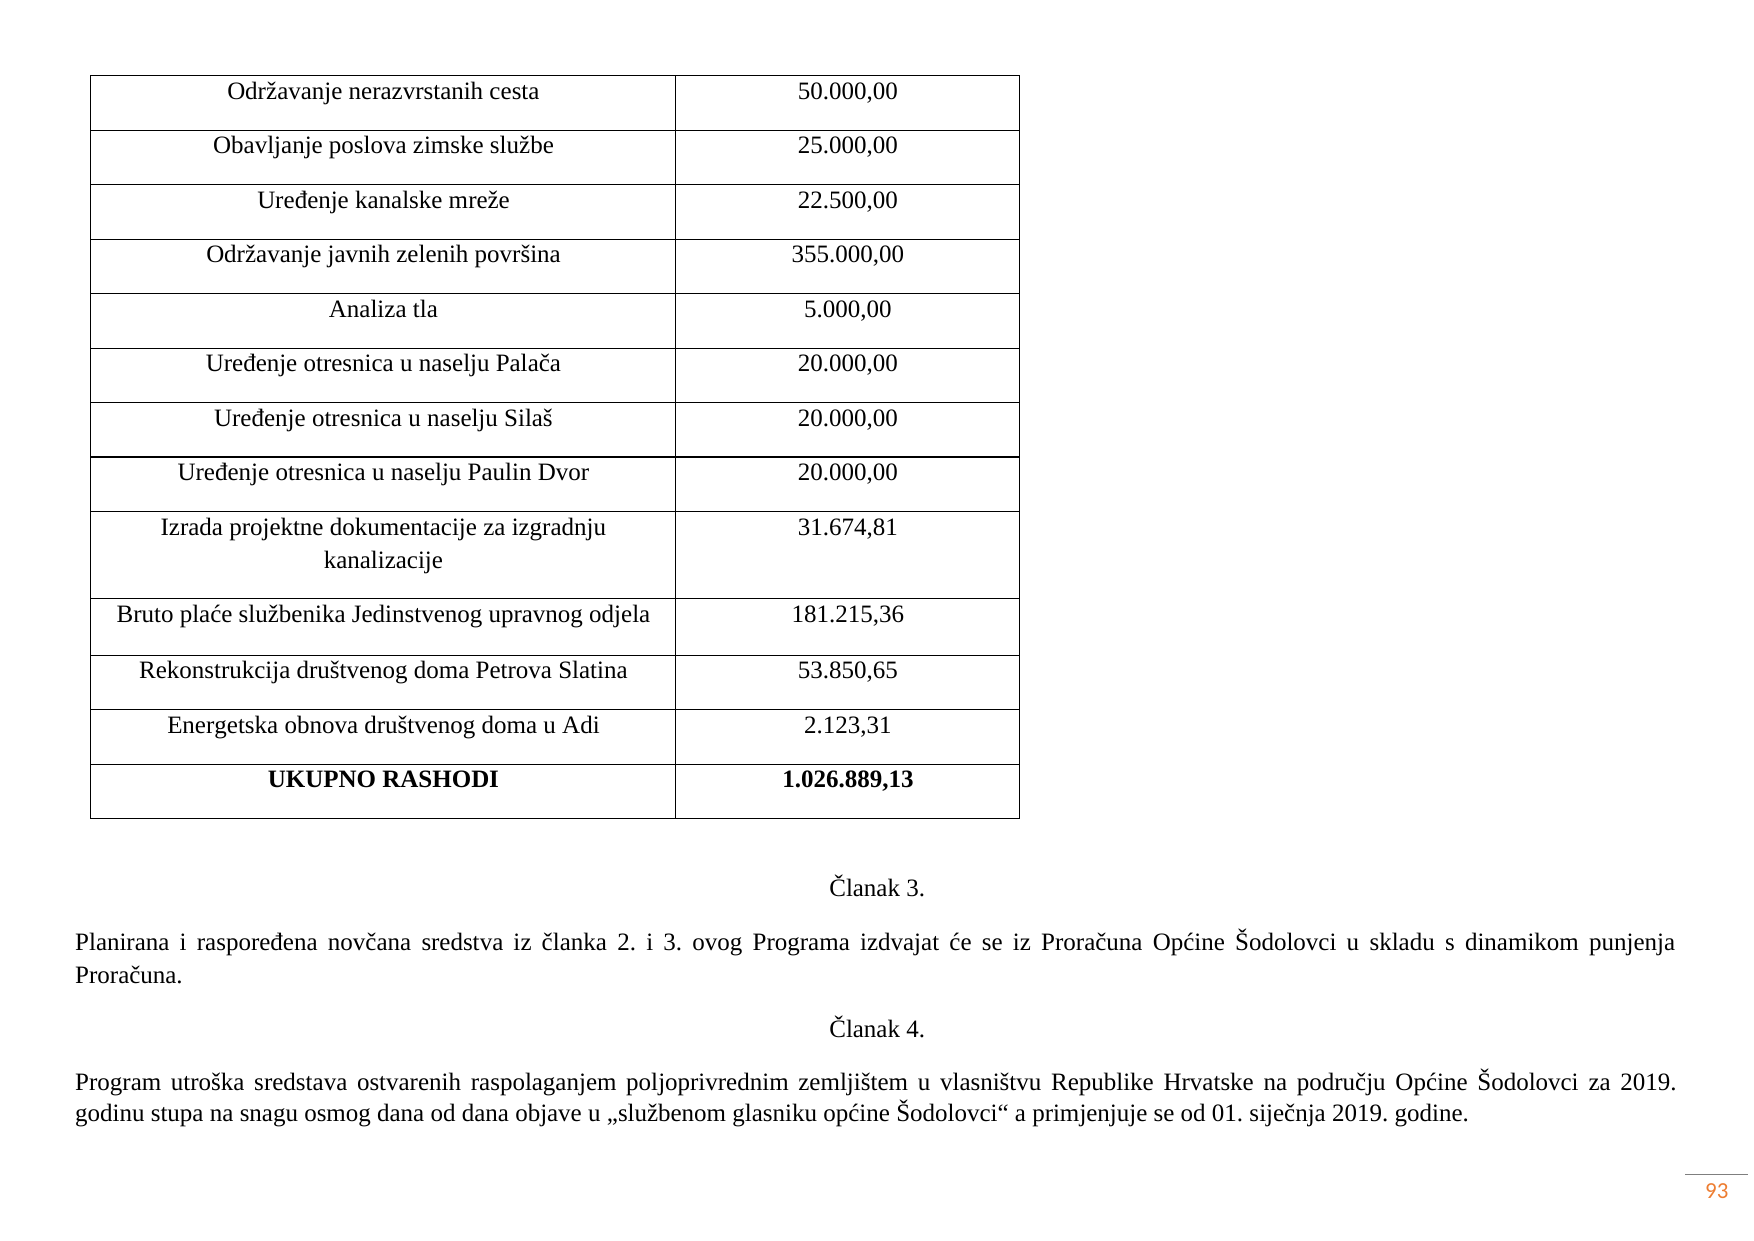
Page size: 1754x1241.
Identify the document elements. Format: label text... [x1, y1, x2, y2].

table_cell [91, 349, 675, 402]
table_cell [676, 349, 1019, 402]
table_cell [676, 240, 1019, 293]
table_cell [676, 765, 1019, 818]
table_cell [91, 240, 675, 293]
text Članak 3. [75, 873, 1679, 902]
text Program utroška sredstava ostvarenih raspolaganjem poljoprivrednim zemljištem u vlasništvu Republike Hrvatske na području Općine Šodolovci za 2019. godinu stupa na snagu osmog dana od dana objave u „službenom glasniku općine Šodolovci“ a primjenjuje se od 01. siječnja 2019. godine. [75, 1067, 1679, 1127]
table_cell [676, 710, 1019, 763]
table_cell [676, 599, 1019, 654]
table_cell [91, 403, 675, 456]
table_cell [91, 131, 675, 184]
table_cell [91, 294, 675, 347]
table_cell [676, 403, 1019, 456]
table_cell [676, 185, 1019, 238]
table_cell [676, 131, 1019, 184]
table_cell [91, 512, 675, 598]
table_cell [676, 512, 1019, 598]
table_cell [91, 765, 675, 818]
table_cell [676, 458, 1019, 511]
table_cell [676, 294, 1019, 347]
text Članak 4. [75, 1014, 1679, 1042]
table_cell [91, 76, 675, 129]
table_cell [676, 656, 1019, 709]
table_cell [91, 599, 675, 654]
text Planirana i raspoređena novčana sredstva iz članka 2. i 3. ovog Programa izdvajat će se iz Proračuna Općine Šodolovci u skladu s dinamikom punjenja Proračuna. [75, 927, 1679, 988]
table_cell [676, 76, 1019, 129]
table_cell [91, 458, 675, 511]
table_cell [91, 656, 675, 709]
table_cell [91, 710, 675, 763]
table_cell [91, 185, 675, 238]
